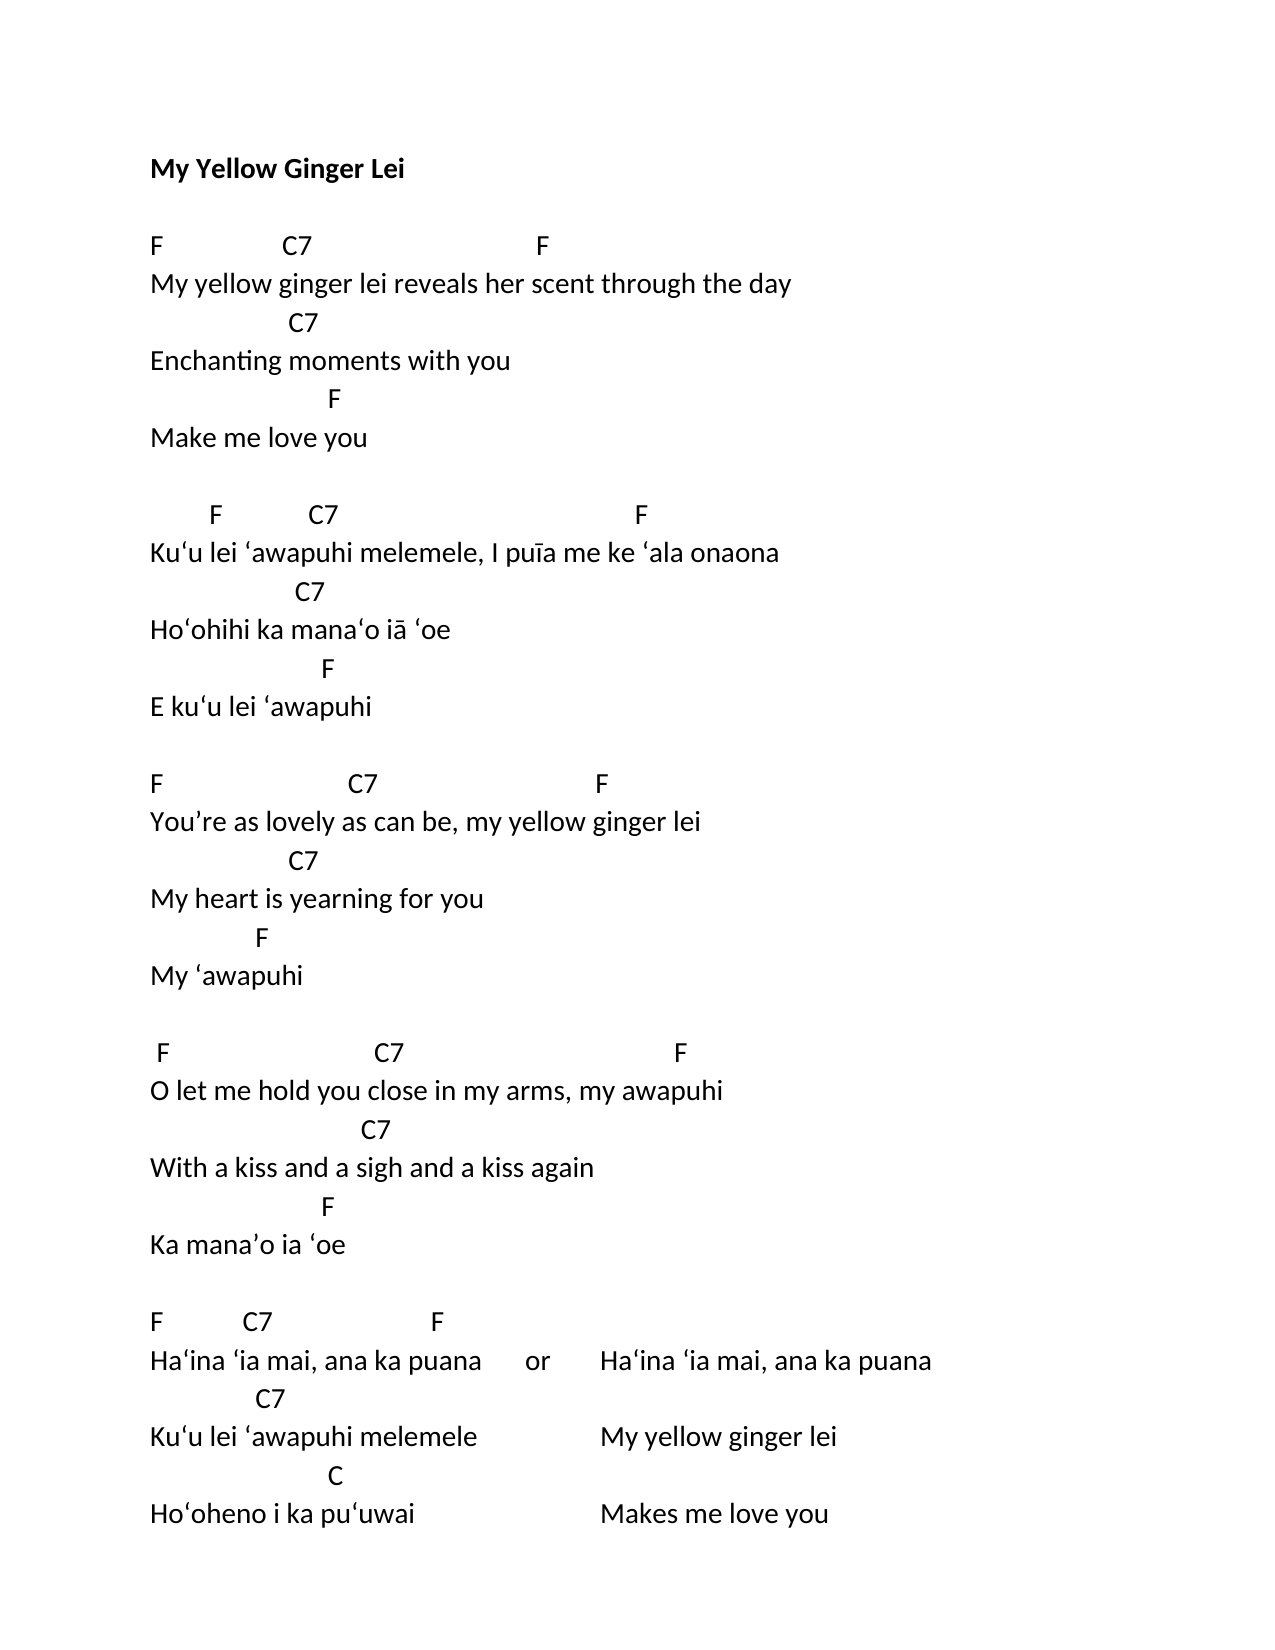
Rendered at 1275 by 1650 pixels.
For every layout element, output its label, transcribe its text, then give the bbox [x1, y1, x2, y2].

text C7 Hoʻohihi ka manaʻo iā ʻoe [150, 573, 1125, 647]
text F E kuʻu lei ʻawapuhi [150, 650, 1125, 724]
text F C7 F [150, 496, 1125, 532]
text F Make me love you [150, 381, 1125, 455]
text Haʻina ʻia mai, ana ka puana or Haʻina ʻia mai, ana ka puana [150, 1342, 1125, 1377]
text You’re as lovely as can be, my yellow ginger lei [150, 803, 1125, 839]
text C Hoʻoheno i ka puʻuwai Makes me love you [150, 1457, 1125, 1531]
text F C7 F [150, 765, 1125, 801]
text With a kiss and a sigh and a kiss again [150, 1149, 1125, 1185]
text O let me hold you close in my arms, my awapuhi [150, 1072, 1125, 1108]
text Ka mana’o ia ‘oe [150, 1226, 1125, 1262]
text C7 Kuʻu lei ʻawapuhi melemele My yellow ginger lei [150, 1380, 1125, 1454]
text C7 [150, 1111, 1125, 1147]
text F My ʻawapuhi [150, 919, 1125, 993]
text C7 My heart is yearning for you [150, 842, 1125, 916]
text F C7 F [150, 1034, 1125, 1070]
text My yellow ginger lei reveals her scent through the day [150, 265, 1125, 301]
text My Yellow Ginger Lei [150, 150, 1125, 186]
text C7 Enchanting moments with you [150, 304, 1125, 378]
text F [150, 1188, 1125, 1223]
text Kuʻu lei ‘awapuhi melemele, I puīa me ke ʻala onaona [150, 534, 1125, 570]
text F C7 F [150, 1303, 1125, 1339]
text F C7 F [150, 227, 1125, 262]
